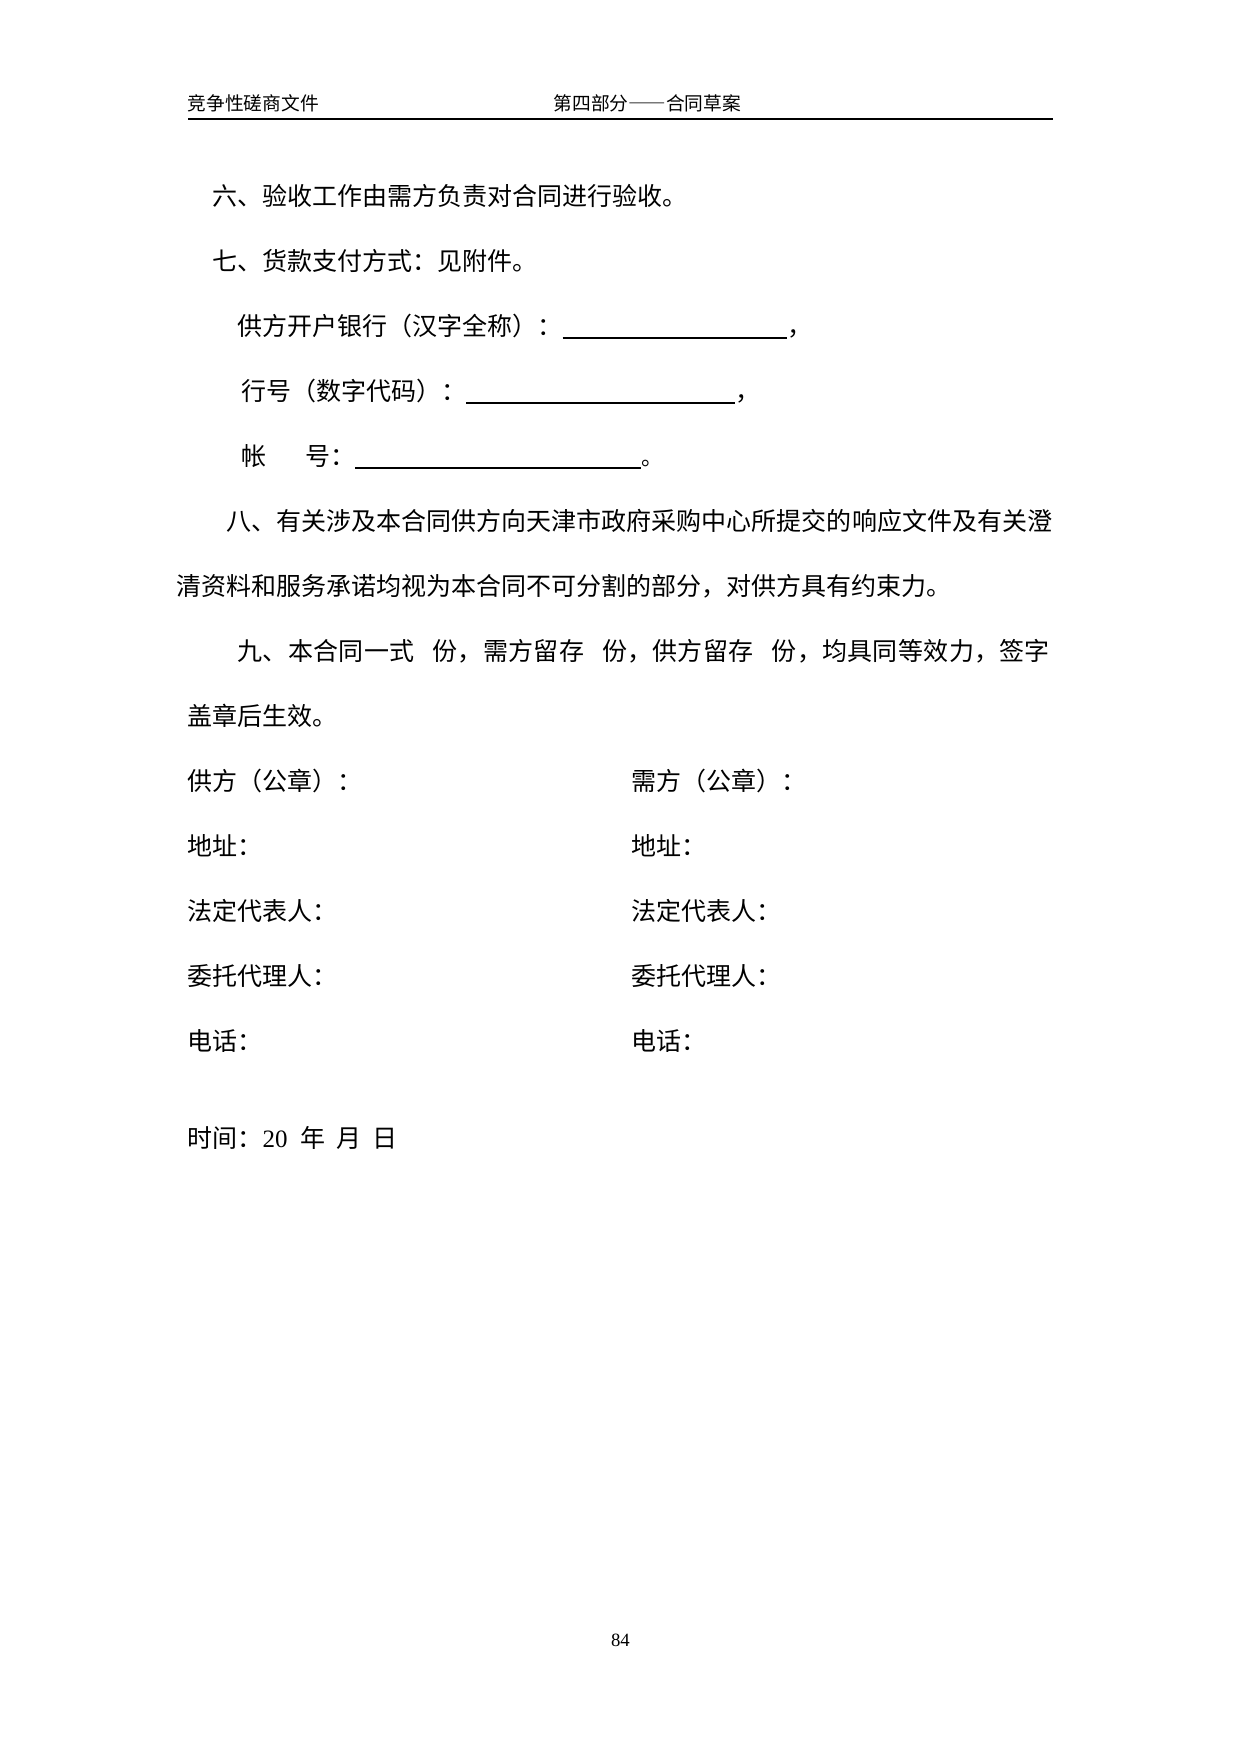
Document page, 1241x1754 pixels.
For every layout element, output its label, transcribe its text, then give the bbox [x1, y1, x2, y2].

text 八、有关涉及本合同供方向天津市政府采购中心所提交的响应文件及有关澄清资料和服务承诺均视为本合同不可分割的部分，对供方具有约束力。 [177, 487, 1053, 617]
table_cell 电话： [620, 1007, 1064, 1072]
table_cell 地址： [620, 812, 1064, 877]
table_cell 电话： [176, 1007, 620, 1072]
text 时间：20 年 月 日 [187, 1104, 1053, 1169]
text 供方开户银行（汉字全称）： ， [187, 292, 1053, 357]
table_cell 委托代理人： [620, 942, 1064, 1007]
text 六、验收工作由需方负责对合同进行验收。 [187, 162, 1053, 227]
table_cell 法定代表人： [620, 877, 1064, 942]
text 七、货款支付方式：见附件。 [187, 227, 1053, 292]
table_cell 法定代表人： [176, 877, 620, 942]
table_cell 地址： [176, 812, 620, 877]
text 行号（数字代码）： ， [187, 357, 1053, 422]
table_cell 委托代理人： [176, 942, 620, 1007]
text 九、本合同一式 份，需方留存 份，供方留存 份，均具同等效力，签字盖章后生效。 [187, 617, 1053, 747]
text 帐 号： 。 [187, 422, 1053, 487]
table_header 需方（公章）： [620, 747, 1064, 812]
table_header 供方（公章）： [176, 747, 620, 812]
